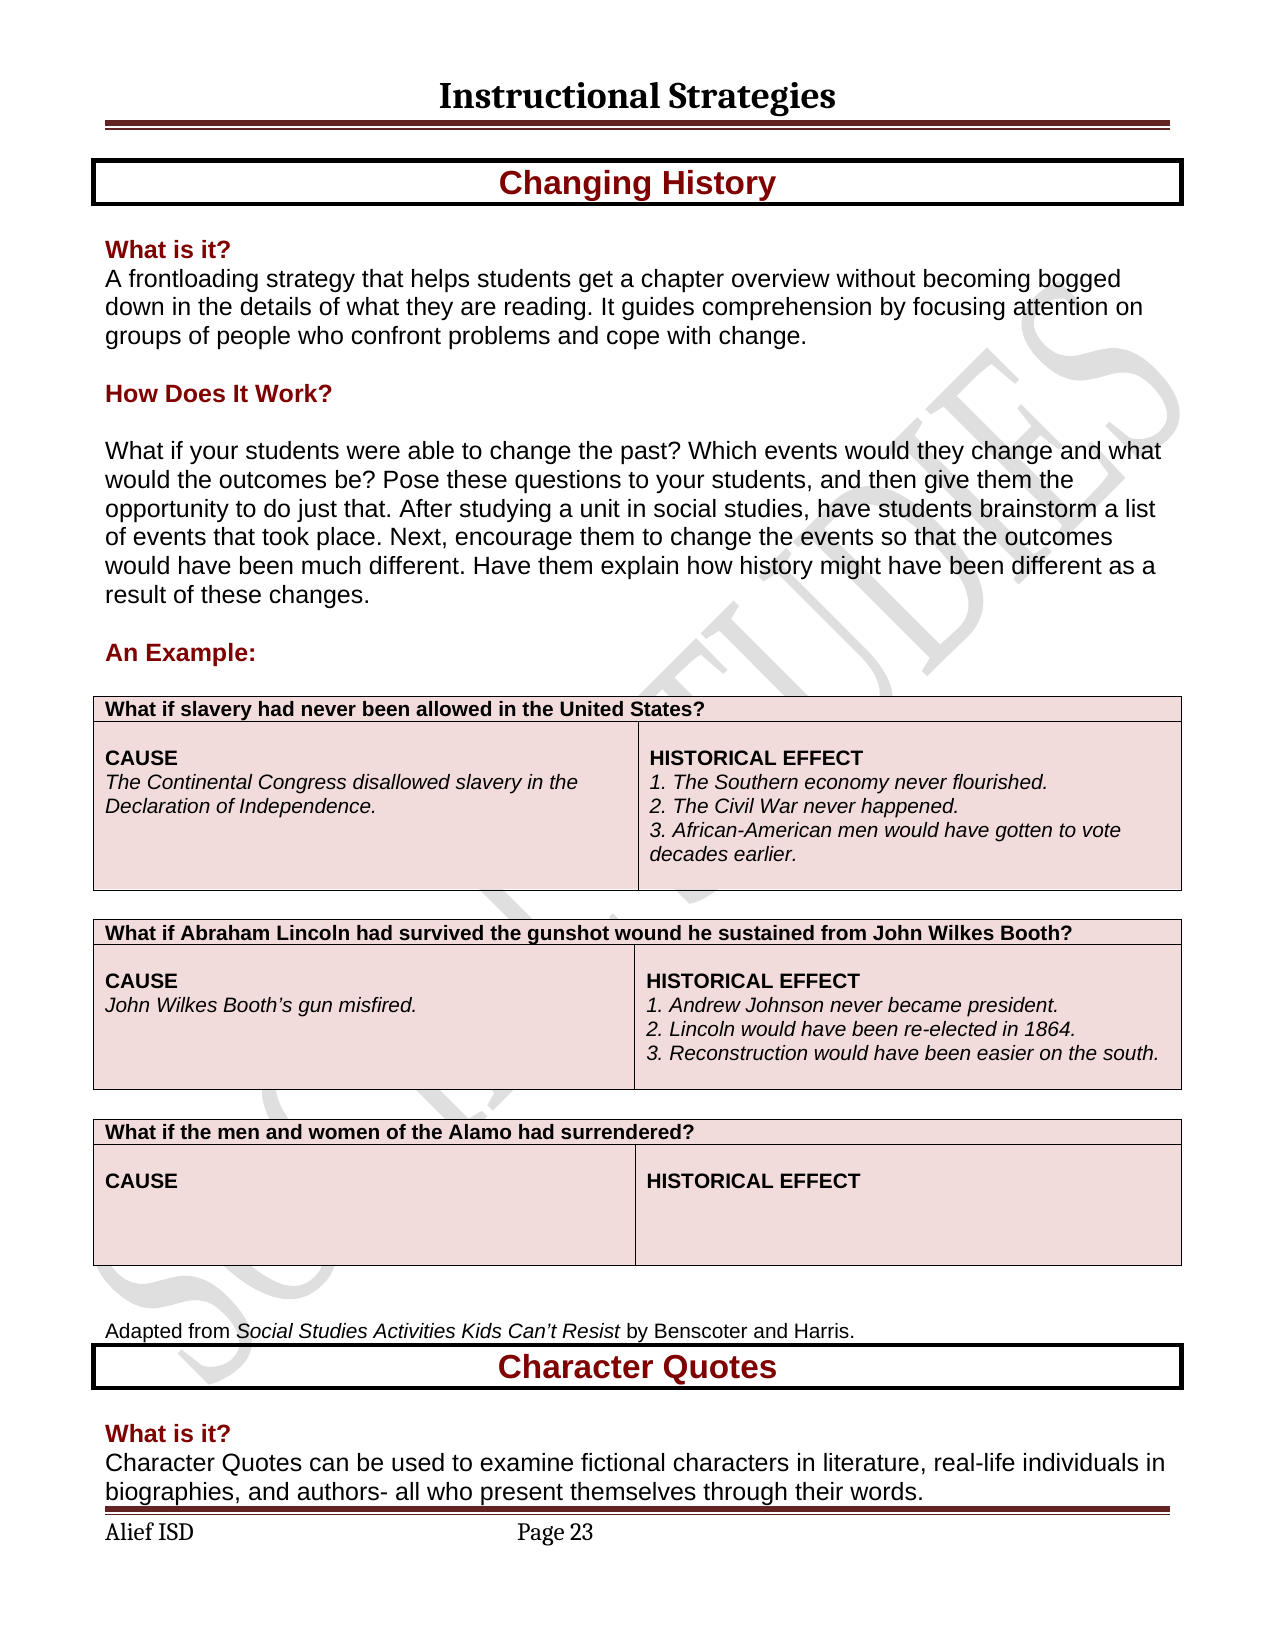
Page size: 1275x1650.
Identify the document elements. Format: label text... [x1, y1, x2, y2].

table_header Changing History [96, 163, 1179, 201]
text What if your students were able to change the past? Which events would they change and what would the outcomes be? Pose these questions to your students, and then give them the opportunity to do just that. After studying a unit in social studies, have students brainstorm a list of events that took place. Next, encourage them to change the events so that the outcomes would have been much different. Have them explain how history might have been different as a result of these changes. [105, 407, 1170, 609]
table_cell CAUSE John Wilkes Booth’s gun misfired. [94, 945, 634, 1089]
table_header What if Abraham Lincoln had survived the gunshot wound he sustained from John Wilkes Booth? [94, 920, 1181, 944]
text Adapted from Social Studies Activities Kids Can’t Resist by Benscoter and Harris. [105, 1318, 1170, 1342]
table_header What if slavery had never been allowed in the United States? [94, 697, 1181, 721]
text What is it? Character Quotes can be used to examine fictional characters in literature, real-life individuals in biographies, and authors- all who present themselves through their words. [105, 1419, 1170, 1505]
table_cell HISTORICAL EFFECT 1. Andrew Johnson never became president. 2. Lincoln would have been re-elected in 1864. 3. Reconstruction would have been easier on the south. [635, 945, 1181, 1089]
text An Example: [105, 638, 1170, 667]
table_header Character Quotes [96, 1347, 1179, 1386]
table_header What if the men and women of the Alamo had surrendered? [94, 1120, 1181, 1144]
text How Does It Work? [105, 379, 1170, 407]
text What is it? A frontloading strategy that helps students get a chapter overview without becoming bogged down in the details of what they are reading. It guides comprehension by focusing attention on groups of people who confront problems and cope with change. [105, 235, 1170, 350]
table_cell HISTORICAL EFFECT 1. The Southern economy never flourished. 2. The Civil War never happened. 3. African-American men would have gotten to vote decades earlier. [639, 722, 1181, 889]
table_cell CAUSE [94, 1145, 635, 1265]
table_cell HISTORICAL EFFECT [636, 1145, 1181, 1265]
table_cell CAUSE The Continental Congress disallowed slavery in the Declaration of Independence. [94, 722, 638, 889]
